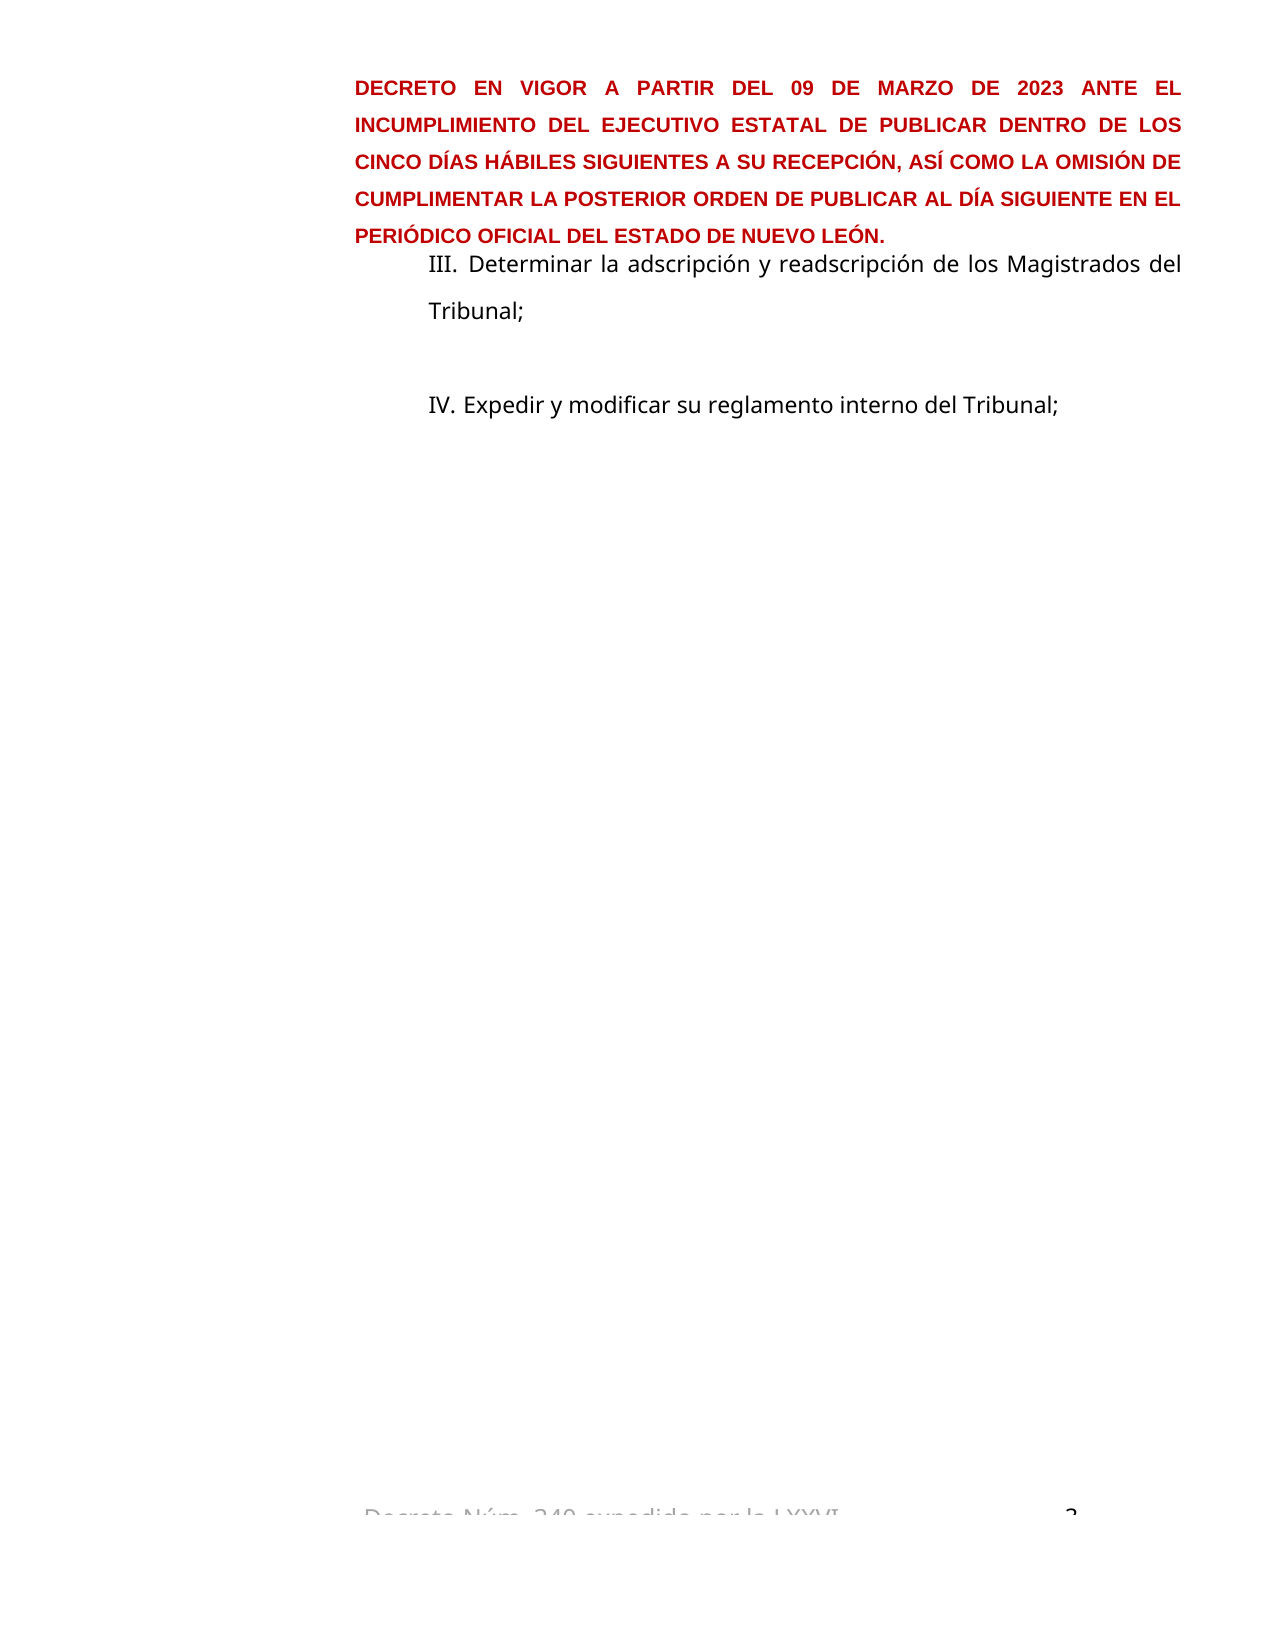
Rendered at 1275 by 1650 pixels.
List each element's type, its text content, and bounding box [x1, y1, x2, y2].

list Determinar la adscripción y readscripción de los Magistrados del Tribunal; [428, 248, 1182, 326]
list Expedir y modificar su reglamento interno del Tribunal; [428, 389, 1194, 421]
